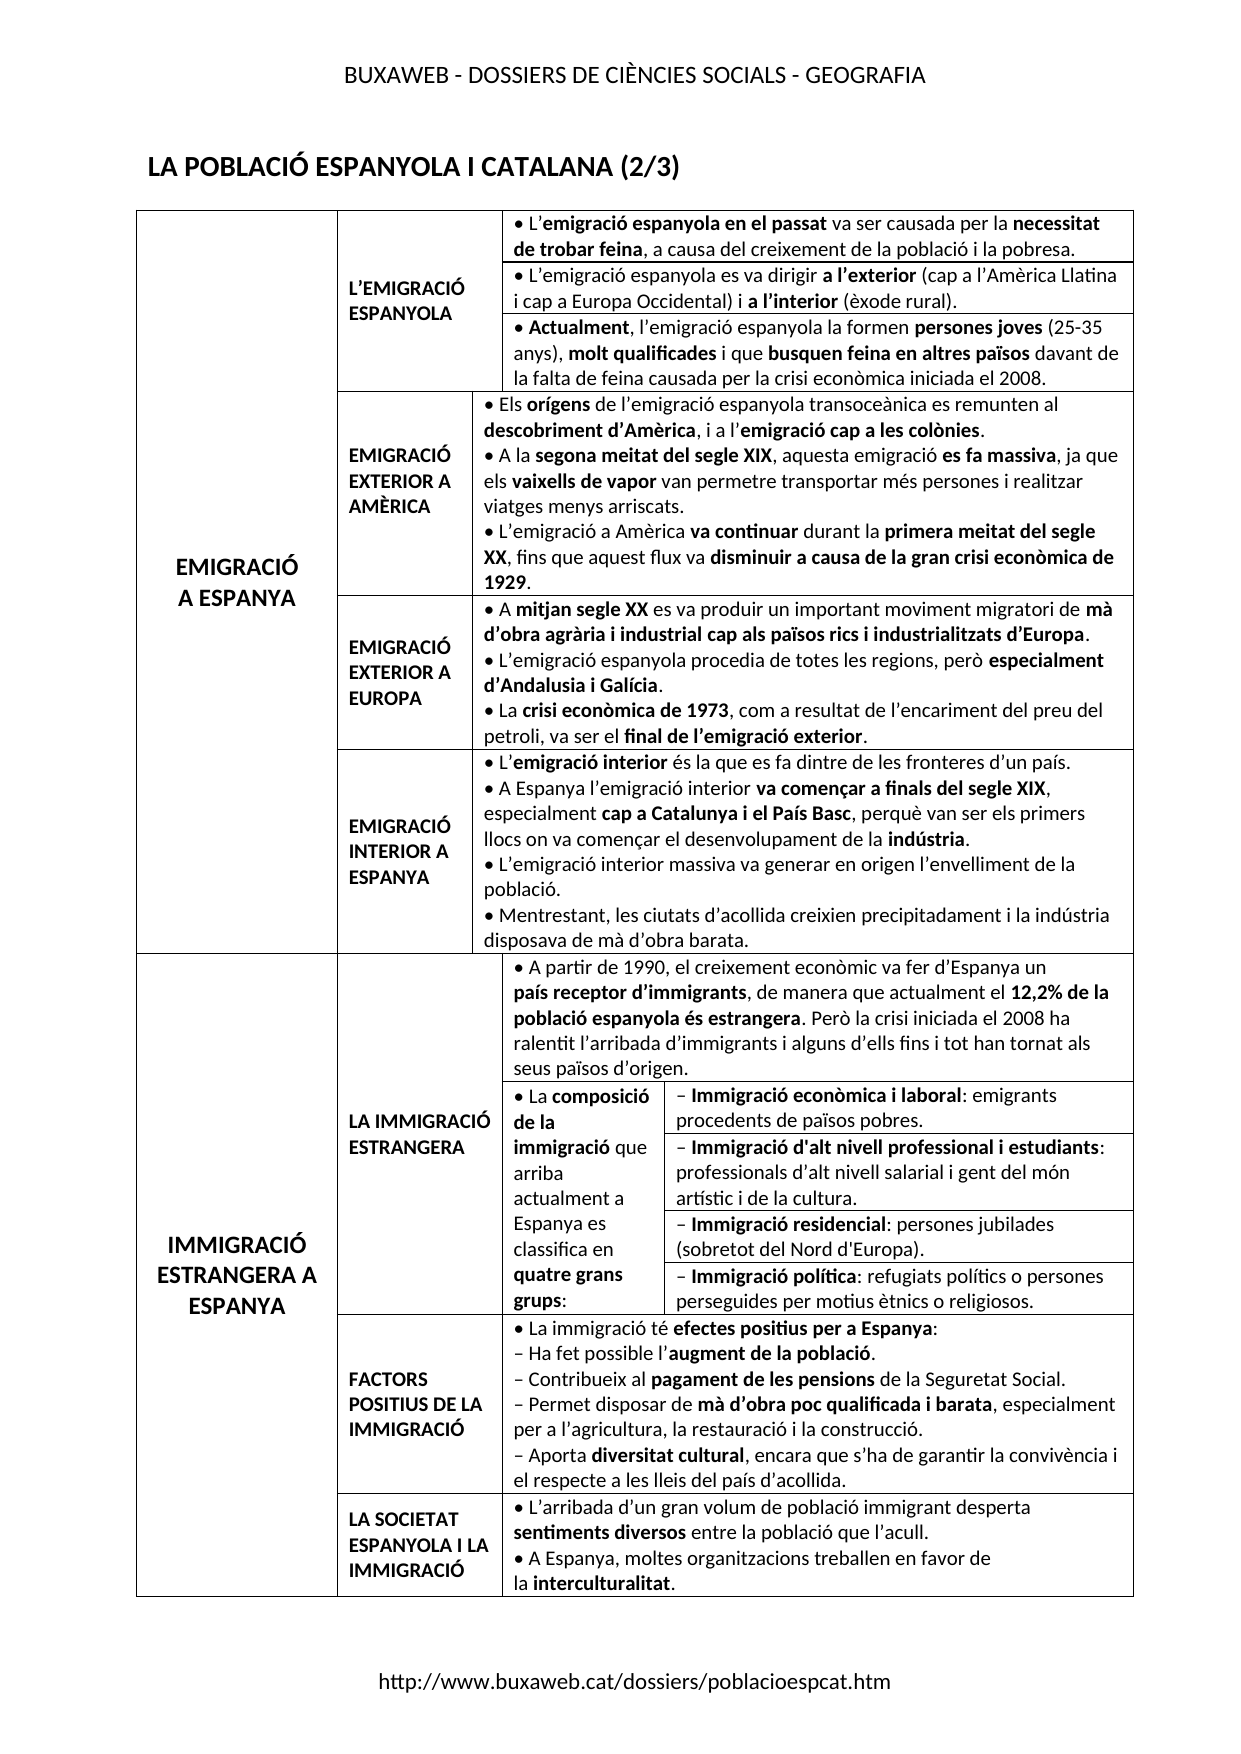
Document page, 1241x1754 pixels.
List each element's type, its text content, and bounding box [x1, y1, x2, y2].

table_cell • La composició de la immigració que arriba actualment a Espanya es classifica en quatre grans grups: [503, 1082, 664, 1314]
table_cell – Immigració residencial: persones jubilades (sobretot del Nord d'Europa). [665, 1211, 1133, 1262]
table_header L’EMIGRACIÓ ESPANYOLA [338, 211, 502, 391]
table_cell • A partir de 1990, el creixement econòmic va fer d’Espanya un país receptor d’immigrants, de manera que actualment el 12,2% de la població espanyola és estrangera. Però la crisi iniciada el 2008 ha ralentit l’arribada d’immigrants i alguns d’ells fins i tot han tornat als seus països d’origen. [503, 954, 1133, 1081]
table_cell FACTORS POSITIUS DE LA IMMIGRACIÓ [338, 1315, 502, 1493]
table_cell EMIGRACIÓ EXTERIOR A AMÈRICA [338, 392, 472, 595]
table_cell IMMIGRACIÓ ESTRANGERA A ESPANYA [137, 954, 337, 1596]
table_cell • L’emigració interior és la que es fa dintre de les fronteres d’un país. • A Espanya l’emigració interior va començar a finals del segle XIX, especialment cap a Catalunya i el País Basc, perquè van ser els primers llocs on va començar el desenvolupament de la indústria. • L’emigració interior massiva va generar en origen l’envelliment de la població. • Mentrestant, les ciutats d’acollida creixien precipitadament i la indústria disposava de mà d’obra barata. [473, 750, 1133, 953]
table_cell – Immigració econòmica i laboral: emigrants procedents de països pobres. [665, 1082, 1133, 1133]
table_cell LA IMMIGRACIÓ ESTRANGERA [338, 954, 502, 1314]
table_cell • A mitjan segle XX es va produir un important moviment migratori de mà d’obra agrària i industrial cap als països rics i industrialitzats d’Europa. • L’emigració espanyola procedia de totes les regions, però especialment d’Andalusia i Galícia. • La crisi econòmica de 1973, com a resultat de l’encariment del preu del petroli, va ser el final de l’emigració exterior. [473, 596, 1133, 748]
table_header • L’emigració espanyola en el passat va ser causada per la necessitat de trobar feina, a causa del creixement de la població i la pobresa. [503, 211, 1133, 261]
table_cell • Actualment, l’emigració espanyola la formen persones joves (25-35 anys), molt qualificades i que busquen feina en altres països davant de la falta de feina causada per la crisi econòmica iniciada el 2008. [503, 314, 1133, 391]
table_cell • L’arribada d’un gran volum de població immigrant desperta sentiments diversos entre la població que l’acull. • A Espanya, moltes organitzacions treballen en favor de la interculturalitat. [503, 1494, 1133, 1596]
table_cell – Immigració d'alt nivell professional i estudiants: professionals d’alt nivell salarial i gent del món artístic i de la cultura. [665, 1134, 1133, 1210]
table_cell EMIGRACIÓ EXTERIOR A EUROPA [338, 596, 472, 748]
table_cell – Immigració política: refugiats polítics o persones perseguides per motius ètnics o religiosos. [665, 1263, 1133, 1314]
table_cell • La immigració té efectes positius per a Espanya: – Ha fet possible l’augment de la població. – Contribueix al pagament de les pensions de la Seguretat Social. – Permet disposar de mà d’obra poc qualificada i barata, especialment per a l’agricultura, la restauració i la construcció. – Aporta diversitat cultural, encara que s’ha de garantir la convivència i el respecte a les lleis del país d’acollida. [503, 1315, 1133, 1493]
table_cell • L’emigració espanyola es va dirigir a l’exterior (cap a l’Amèrica Llatina i cap a Europa Occidental) i a l’interior (èxode rural). [503, 263, 1133, 313]
table_cell EMIGRACIÓ INTERIOR A ESPANYA [338, 750, 472, 953]
table_header EMIGRACIÓ A ESPANYA [137, 211, 337, 953]
table_cell LA SOCIETAT ESPANYOLA I LA IMMIGRACIÓ [338, 1494, 502, 1596]
text LA POBLACIÓ ESPANYOLA I CATALANA (2/3) [148, 148, 1122, 183]
table_cell • Els orígens de l’emigració espanyola transoceànica es remunten al descobriment d’Amèrica, i a l’emigració cap a les colònies. • A la segona meitat del segle XIX, aquesta emigració es fa massiva, ja que els vaixells de vapor van permetre transportar més persones i realitzar viatges menys arriscats. • L’emigració a Amèrica va continuar durant la primera meitat del segle XX, fins que aquest flux va disminuir a causa de la gran crisi econòmica de 1929. [473, 392, 1133, 595]
